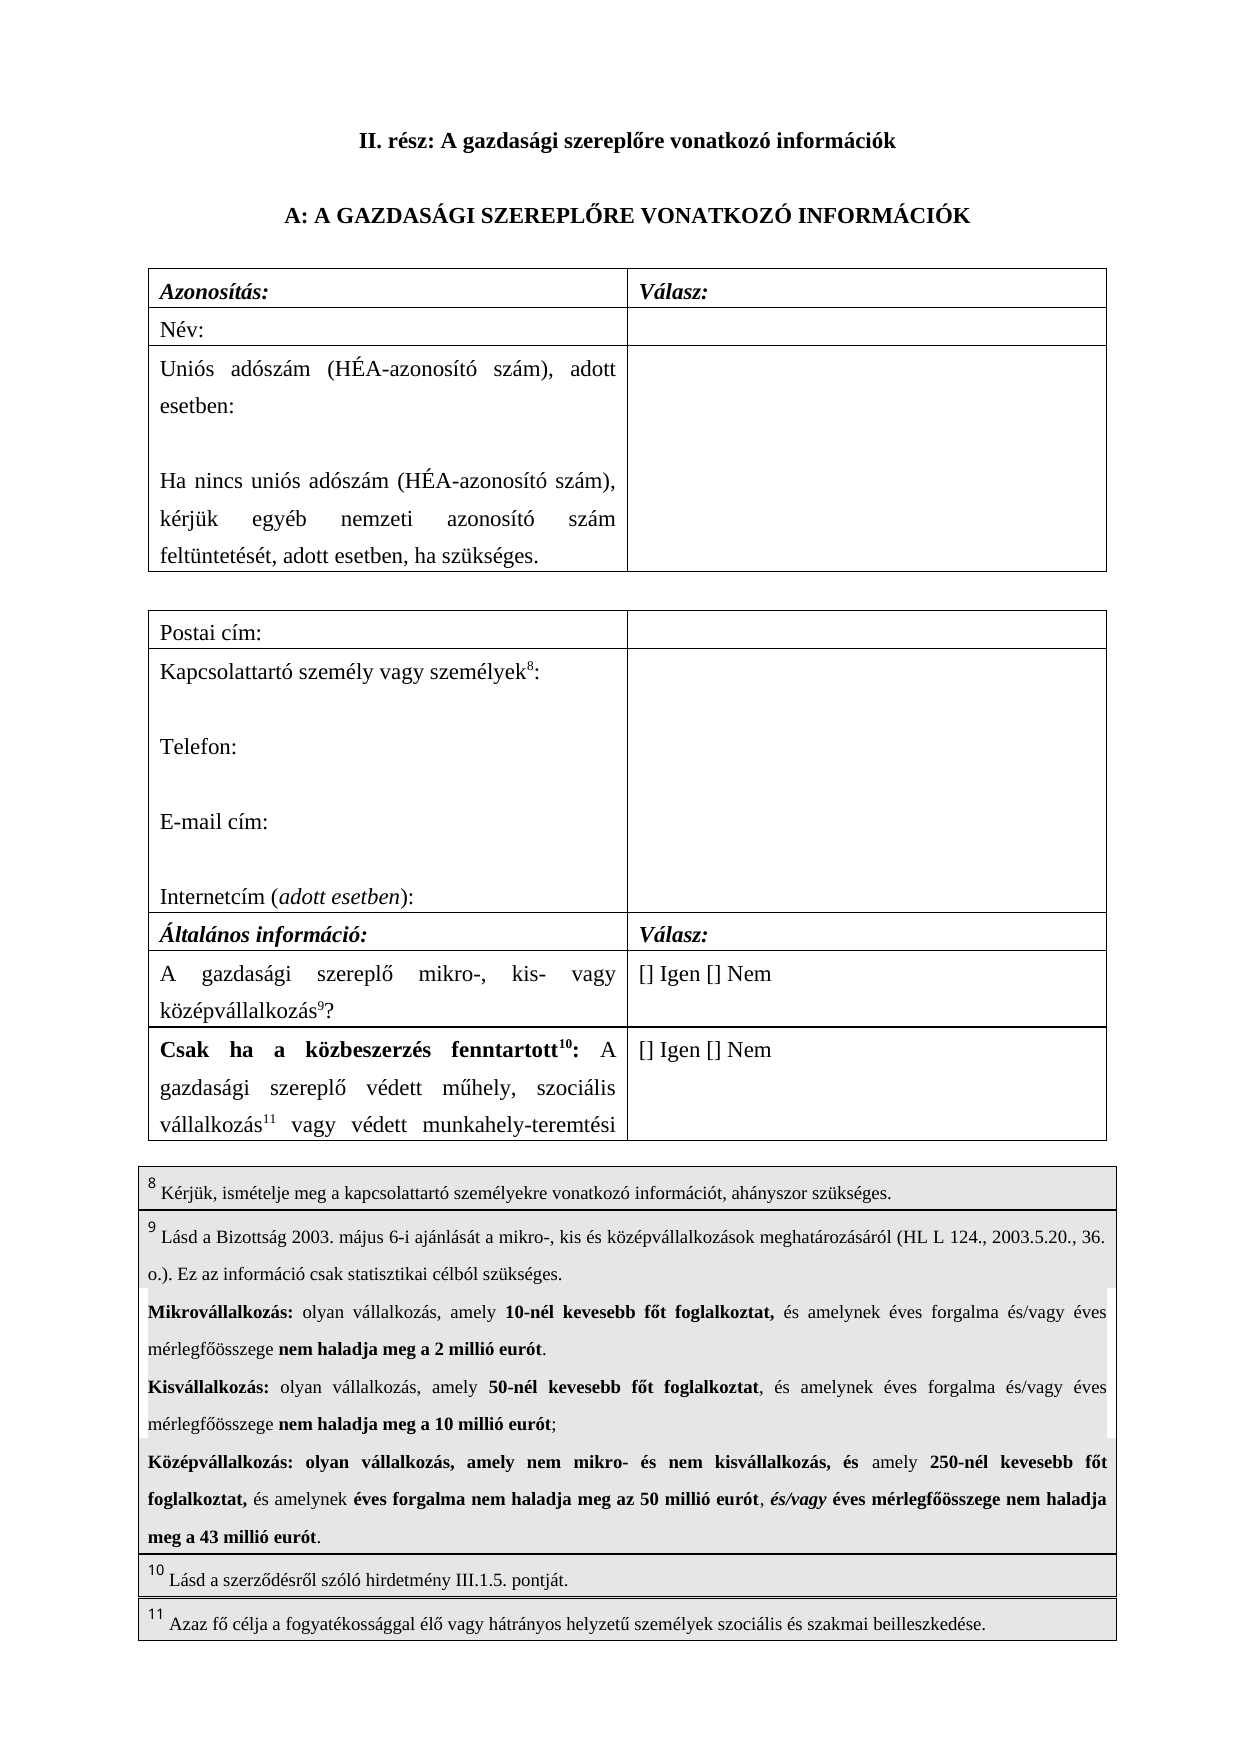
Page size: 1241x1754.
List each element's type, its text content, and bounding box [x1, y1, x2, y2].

table_cell Általános információ: [149, 913, 627, 950]
text A: A GAZDASÁGI SZEREPLŐRE VONATKOZÓ INFORMÁCIÓK [148, 193, 1107, 231]
table_cell Név: [149, 308, 627, 345]
table_cell Uniós adószám (HÉA-azonosító szám), adott esetben: Ha nincs uniós adószám (HÉA-azonosító szám), kérjük egyéb nemzeti azonosító szám feltüntetését, adott esetben, ha szükséges. [149, 346, 627, 571]
table_cell [] Igen [] Nem [628, 1028, 1106, 1140]
table_cell [] Igen [] Nem [628, 951, 1106, 1026]
table_cell [628, 308, 1106, 345]
table_cell Válasz: [628, 913, 1106, 950]
table_header Azonosítás: [149, 269, 627, 307]
table_cell [628, 649, 1106, 912]
table_header Válasz: [628, 269, 1106, 307]
table_cell Kapcsolattartó személy vagy személyek: Telefon: E-mail cím: Internetcím (adott esetben): [149, 649, 627, 912]
table_header [628, 611, 1106, 648]
table_cell [628, 346, 1106, 571]
table_cell Csak ha a közbeszerzés fenntartott: A gazdasági szereplő védett műhely, szociális vállalkozás vagy védett munkahely-teremtési programok keretében fogja teljesíteni a szerződést? Ha igen, mi a fogyatékossággal élő vagy hátrányos helyzetű munkavállalók százalékos aránya? Ha szükséges, kérjük, adja meg, hogy az érintett munkavállalók a fogyatékossággal élő vagy hátrányos helyzetű munkavállalók mely kategóriájába vagy kategóriáiba tartoznak. [149, 1028, 627, 1140]
table_header Postai cím: [149, 611, 627, 648]
text II. rész: A gazdasági szereplőre vonatkozó információk [148, 118, 1107, 156]
table_cell A gazdasági szereplő mikro-, kis- vagy középvállalkozás? [149, 951, 627, 1026]
